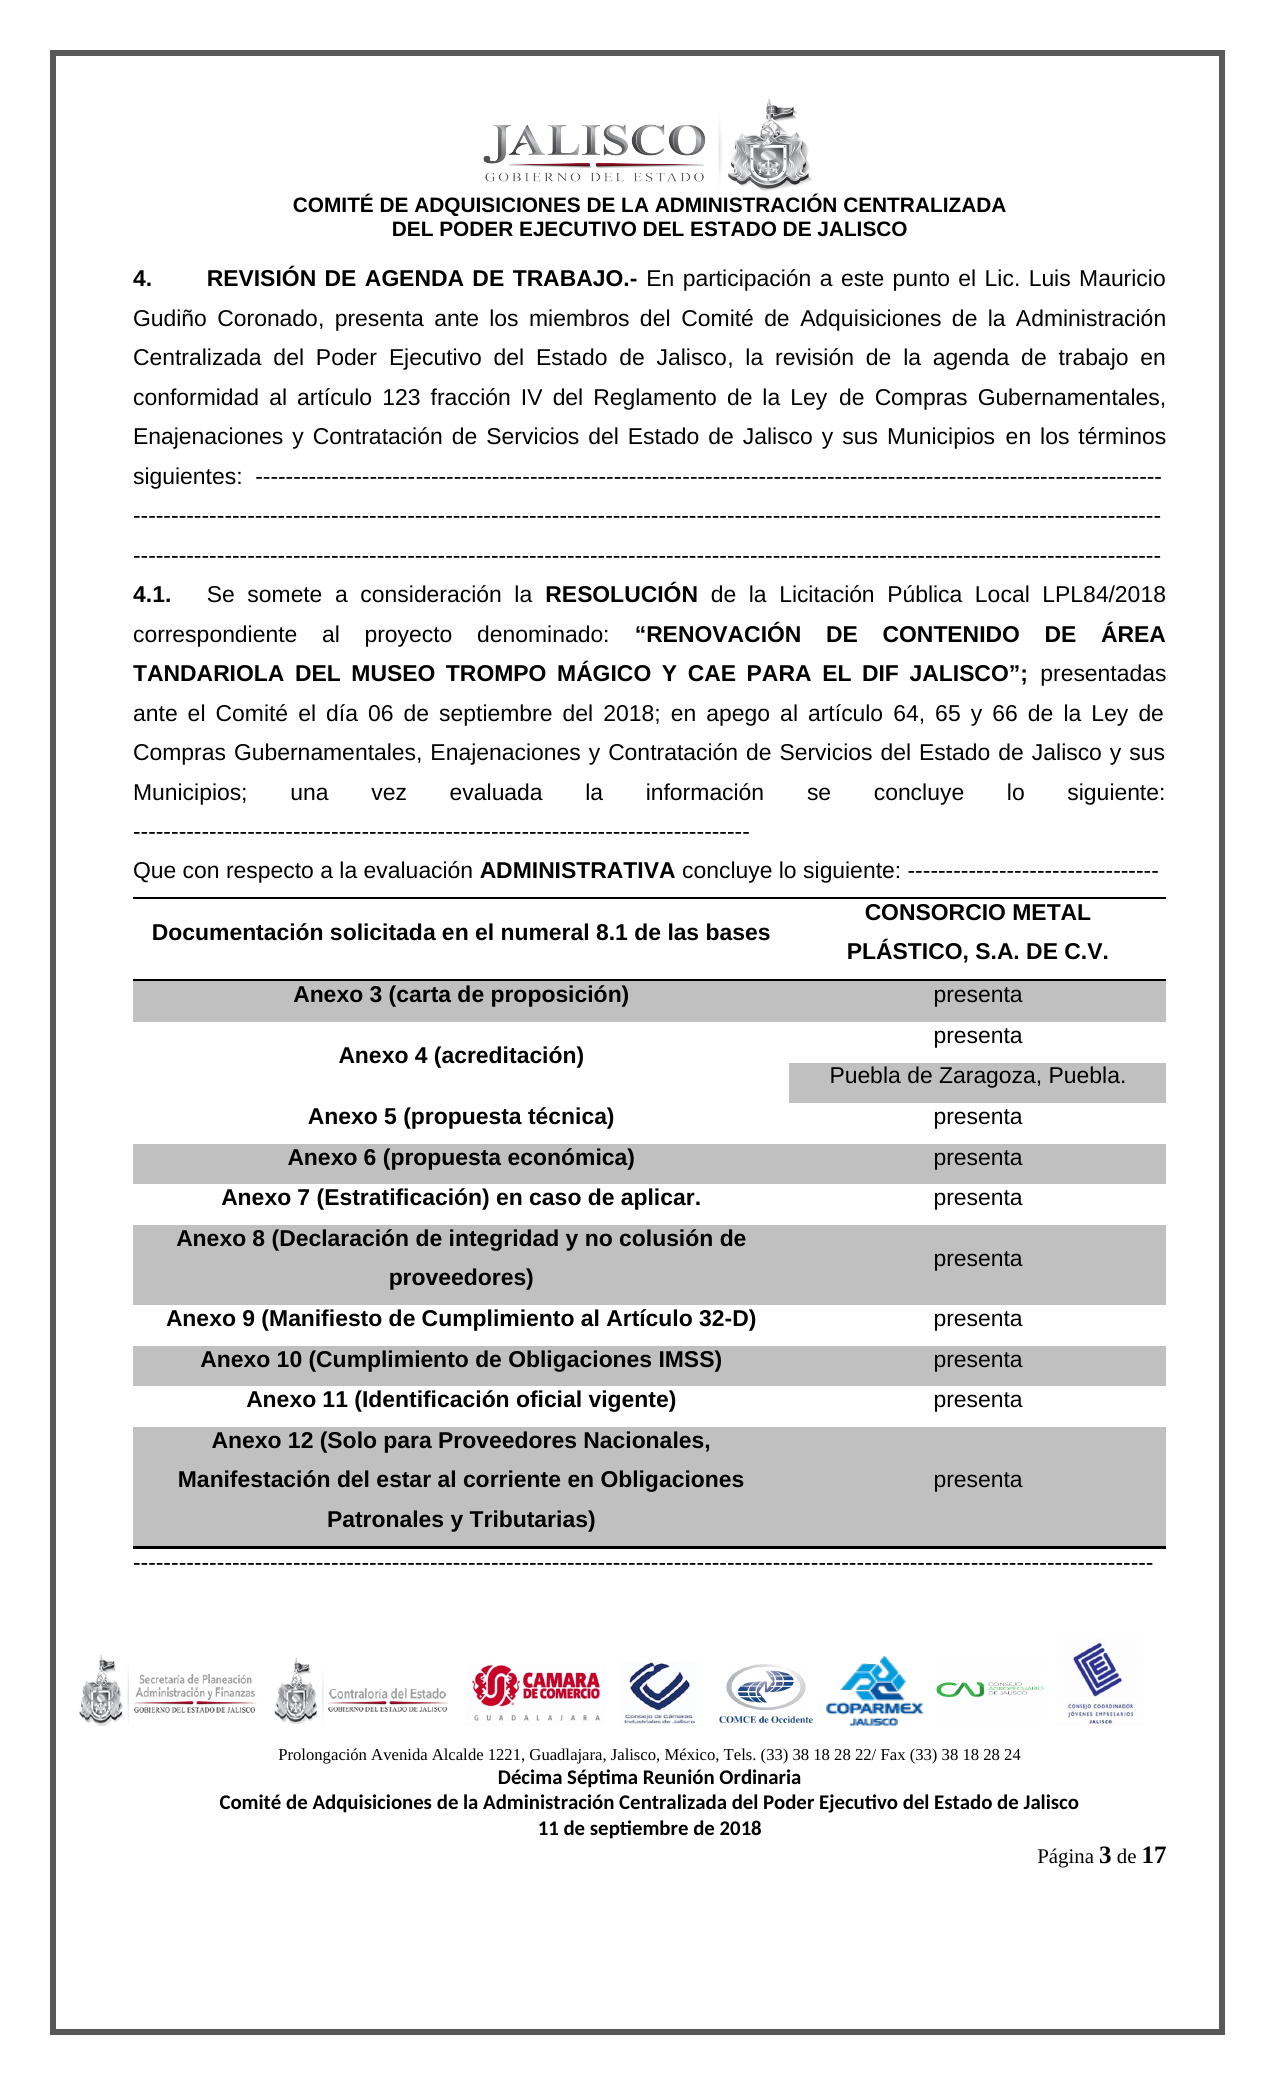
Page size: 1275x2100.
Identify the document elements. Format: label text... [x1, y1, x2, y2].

list Se somete a consideración la RESOLUCIÓN de la Licitación Pública Local LPL84/2018 correspondiente al proyecto denominado: “RENOVACIÓN DE CONTENIDO DE ÁREA TANDARIOLA DEL MUSEO TROMPO MÁGICO Y CAE PARA EL DIF JALISCO”; presentadas ante el Comité el día 06 de septiembre del 2018; en apego al artículo 64, 65 y 66 de la Ley de Compras Gubernamentales, Enajenaciones y Contratación de Servicios del Estado de Jalisco y sus Municipios; una vez evaluada la información se concluye lo siguiente: --------------------------------------------------------------------------------- [133, 581, 1166, 844]
table_cell Puebla de Zaragoza, Puebla. [789, 1063, 1166, 1103]
picture [271, 1653, 455, 1726]
picture [826, 1655, 925, 1726]
table_cell Anexo 10 (Cumplimiento de Obligaciones IMSS) [133, 1346, 789, 1386]
table_cell presenta [789, 1103, 1166, 1144]
text Que con respecto a la evaluación ADMINISTRATIVA concluye lo siguiente: --------------------------------- [133, 857, 1166, 884]
table_cell presenta [789, 1184, 1166, 1225]
text -------------------------------------------------------------------------------------------------------------------------------------- [133, 1549, 1166, 1575]
picture [1056, 1638, 1144, 1726]
picture [73, 1654, 262, 1726]
table_cell presenta [789, 1144, 1166, 1184]
text --------------------------------------------------------------------------------------------------------------------------------------- [133, 502, 1166, 528]
picture [483, 97, 816, 194]
table_cell presenta [789, 1427, 1166, 1546]
table_header Documentación solicitada en el numeral 8.1 de las bases [133, 899, 789, 979]
table_cell presenta [789, 981, 1166, 1022]
table_cell Anexo 8 (Declaración de integridad y no colusión de proveedores) [133, 1225, 789, 1305]
table_cell Anexo 4 (acreditación) [133, 1022, 789, 1103]
table_header CONSORCIO METAL PLÁSTICO, S.A. DE C.V. [789, 899, 1166, 979]
table_cell Anexo 9 (Manifiesto de Cumplimiento al Artículo 32-D) [133, 1305, 789, 1346]
table_cell presenta [789, 1225, 1166, 1305]
picture [465, 1663, 608, 1726]
picture [713, 1656, 816, 1726]
picture [617, 1661, 704, 1726]
table_cell Anexo 5 (propuesta técnica) [133, 1103, 789, 1144]
table_cell Anexo 12 (Solo para Proveedores Nacionales, Manifestación del estar al corriente en Obligaciones Patronales y Tributarias) [133, 1427, 789, 1546]
text --------------------------------------------------------------------------------------------------------------------------------------- [133, 542, 1166, 568]
table_cell Anexo 6 (propuesta económica) [133, 1144, 789, 1184]
table_cell presenta [789, 1305, 1166, 1346]
table_cell presenta [789, 1386, 1166, 1427]
picture [934, 1653, 1046, 1726]
table_cell Anexo 11 (Identificación oficial vigente) [133, 1386, 789, 1427]
list REVISIÓN DE AGENDA DE TRABAJO.- En participación a este punto el Lic. Luis Mauricio Gudiño Coronado, presenta ante los miembros del Comité de Adquisiciones de la Administración Centralizada del Poder Ejecutivo del Estado de Jalisco, la revisión de la agenda de trabajo en conformidad al artículo 123 fracción IV del Reglamento de la Ley de Compras Gubernamentales, Enajenaciones y Contratación de Servicios del Estado de Jalisco y sus Municipios en los términos siguientes: ----------------------------------------------------------------------------------------------------------------------- [133, 265, 1166, 489]
table_cell Anexo 7 (Estratificación) en caso de aplicar. [133, 1184, 789, 1225]
table_cell presenta [789, 1346, 1166, 1386]
table_cell presenta [789, 1022, 1166, 1062]
table_cell Anexo 3 (carta de proposición) [133, 981, 789, 1022]
